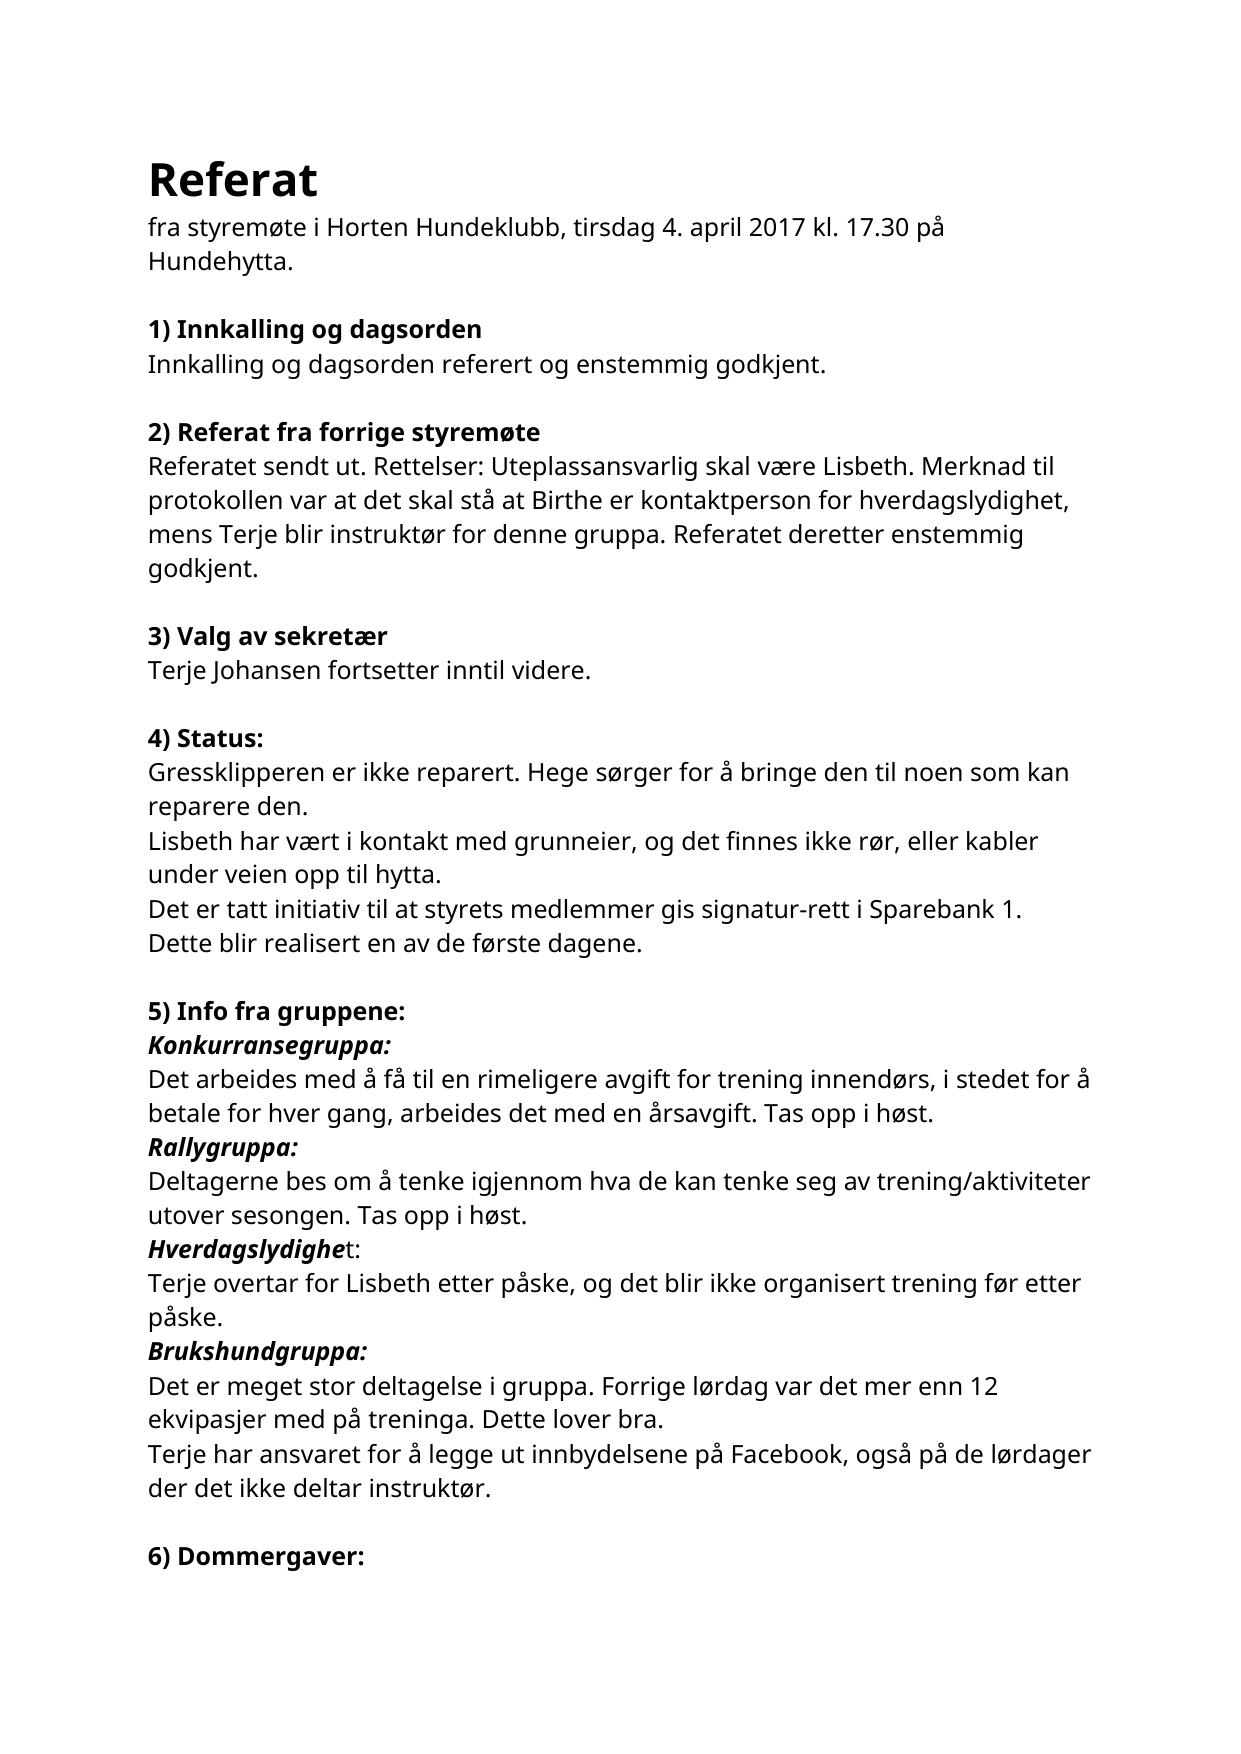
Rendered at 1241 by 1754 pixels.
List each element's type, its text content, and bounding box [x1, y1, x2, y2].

text Deltagerne bes om å tenke igjennom hva de kan tenke seg av trening/aktiviteter utover sesongen. Tas opp i høst. [148, 1164, 1093, 1232]
text Konkurransegruppa: [148, 1027, 1093, 1062]
text Rallygruppa: [148, 1130, 1093, 1164]
text 4) Status: [148, 721, 1093, 755]
text Gressklipperen er ikke reparert. Hege sørger for å bringe den til noen som kan reparere den. [148, 755, 1093, 823]
text 6) Dommergaver: [148, 1538, 1093, 1572]
text Terje overtar for Lisbeth etter påske, og det blir ikke organisert trening før etter påske. [148, 1266, 1093, 1334]
text Referatet sendt ut. Rettelser: Uteplassansvarlig skal være Lisbeth. Merknad til protokollen var at det skal stå at Birthe er kontaktperson for hverdagslydighet, mens Terje blir instruktør for denne gruppa. Referatet deretter enstemmig godkjent. [148, 448, 1093, 585]
text Det er tatt initiativ til at styrets medlemmer gis signatur-rett i Sparebank 1. Dette blir realisert en av de første dagene. [148, 891, 1093, 959]
text Terje har ansvaret for å legge ut innbydelsene på Facebook, også på de lørdager der det ikke deltar instruktør. [148, 1436, 1093, 1504]
text Referat [148, 148, 1093, 210]
text 5) Info fra gruppene: [148, 993, 1093, 1027]
text Terje Johansen fortsetter inntil videre. [148, 653, 1093, 687]
text 3) Valg av sekretær [148, 619, 1093, 653]
text 1) Innkalling og dagsorden [148, 312, 1093, 346]
text fra styremøte i Horten Hundeklubb, tirsdag 4. april 2017 kl. 17.30 på Hundehytta. [148, 210, 1093, 278]
text Innkalling og dagsorden referert og enstemmig godkjent. [148, 346, 1093, 380]
text Lisbeth har vært i kontakt med grunneier, og det finnes ikke rør, eller kabler under veien opp til hytta. [148, 823, 1093, 891]
text 2) Referat fra forrige styremøte [148, 414, 1093, 448]
text Hverdagslydighet: [148, 1232, 1093, 1266]
text Det er meget stor deltagelse i gruppa. Forrige lørdag var det mer enn 12 ekvipasjer med på treninga. Dette lover bra. [148, 1368, 1093, 1436]
text Brukshundgruppa: [148, 1334, 1093, 1368]
text Det arbeides med å få til en rimeligere avgift for trening innendørs, i stedet for å betale for hver gang, arbeides det med en årsavgift. Tas opp i høst. [148, 1062, 1093, 1130]
